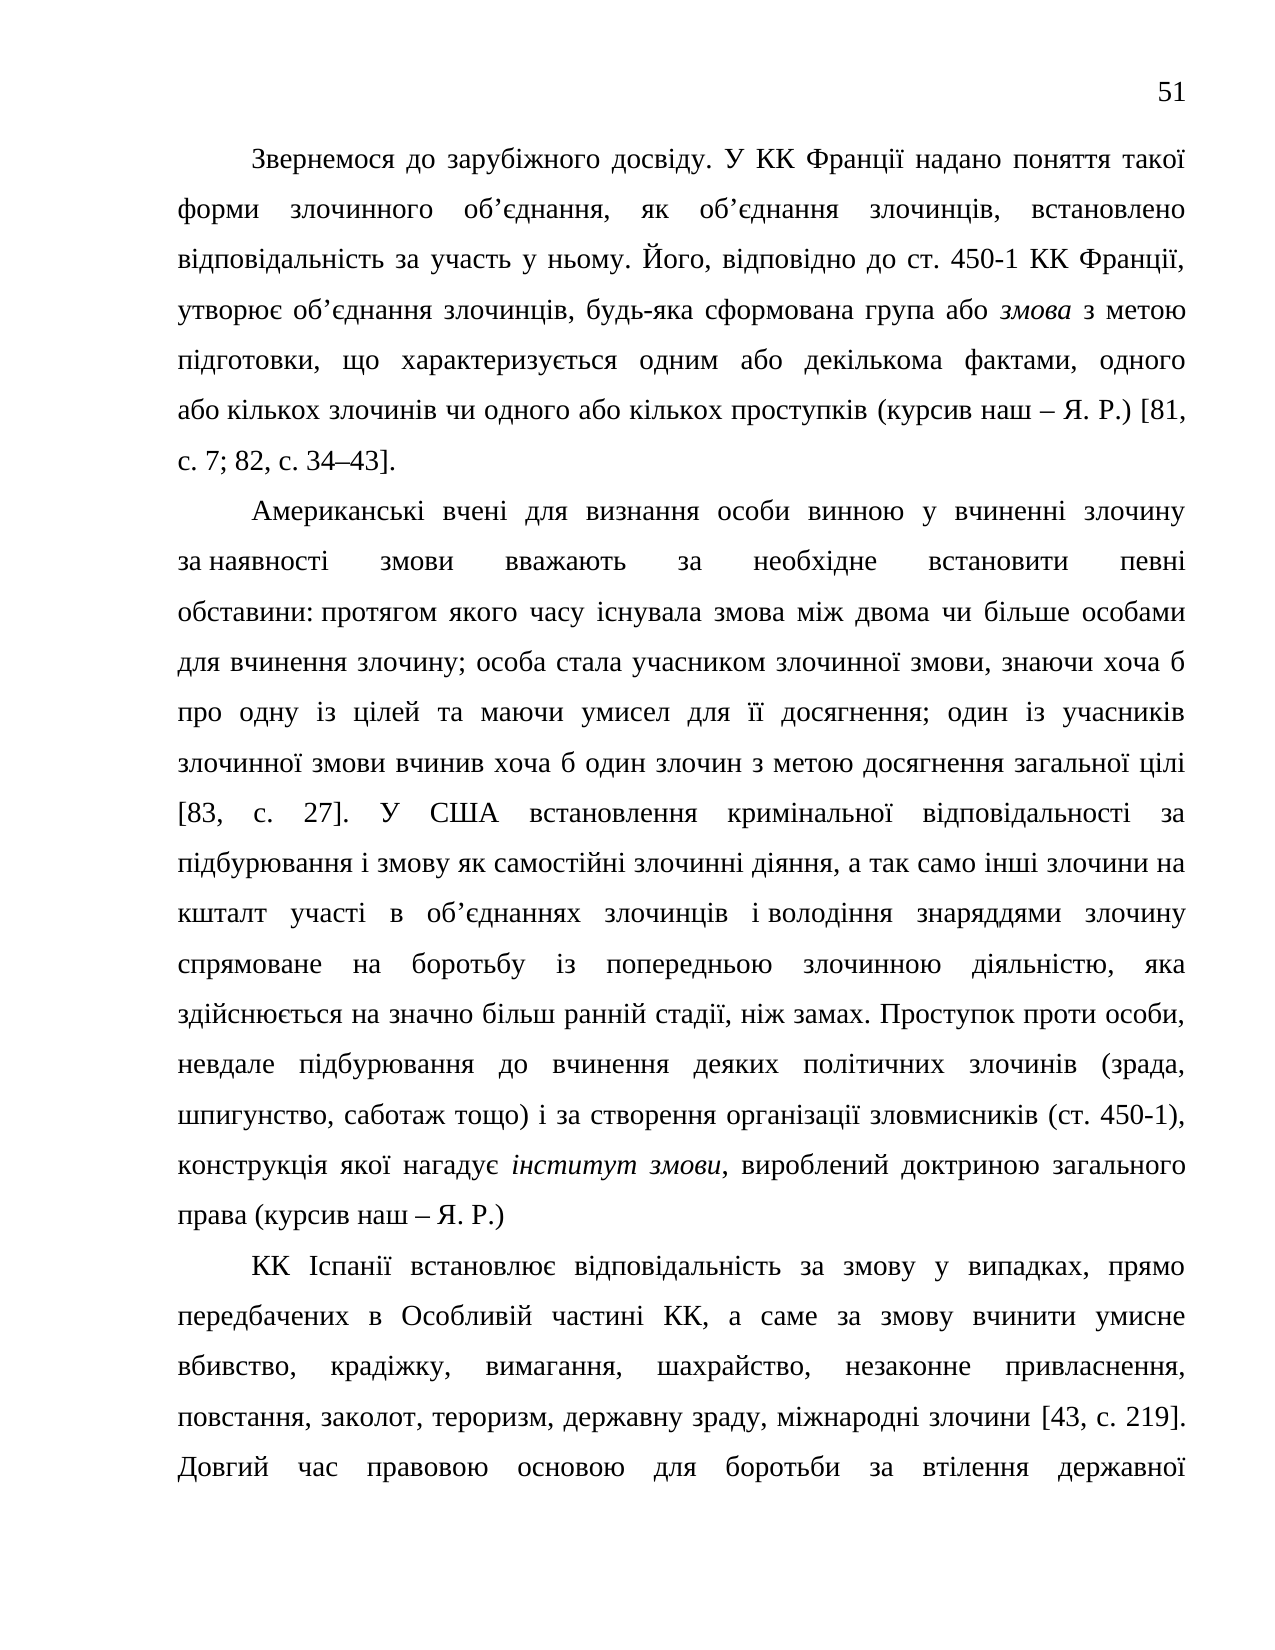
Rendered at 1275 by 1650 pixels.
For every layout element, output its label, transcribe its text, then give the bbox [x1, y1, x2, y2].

text Звернемося до зарубіжного досвіду. У КК Франції надано поняття такої форми злочинного об’єднання, як об’єднання злочинців, встановлено відповідальність за участь у ньому. Його, відповідно до ст. 450-1 КК Франції, утворює об’єднання злочинців, будь-яка сформована група або змова з метою підготовки, що характеризується одним або декількома фактами, одного або кількох злочинів чи одного або кількох проступків (курсив наш – Я. Р.) [81, с. 7; 82, с. 34–43]. [177, 141, 1186, 476]
text Американські вчені для визнання особи винною у вчиненні злочину за наявності змови вважають за необхідне встановити певні обставини: протягом якого часу існувала змова між двома чи більше особами для вчинення злочину; особа стала учасником злочинної змови, знаючи хоча б про одну із цілей та маючи умисел для її досягнення; один із учасників злочинної змови вчинив хоча б один злочин з метою досягнення загальної цілі [83, с. 27]. У США встановлення кримінальної відповідальності за підбурювання і змову як самостійні злочинні діяння, а так само інші злочини на кшталт участі в об’єднаннях злочинців і володіння знаряддями злочину спрямоване на боротьбу із попередньою злочинною діяльністю, яка здійснюється на значно більш ранній стадії, ніж замах. Проступок проти особи, невдале підбурювання до вчинення деяких політичних злочинів (зрада, шпигунство, саботаж тощо) і за створення організації зловмисників (ст. 450-1), конструкція якої нагадує інститут змови, вироблений доктриною загального права (курсив наш – Я. Р.) [177, 493, 1186, 1231]
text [177, 1248, 1186, 1483]
